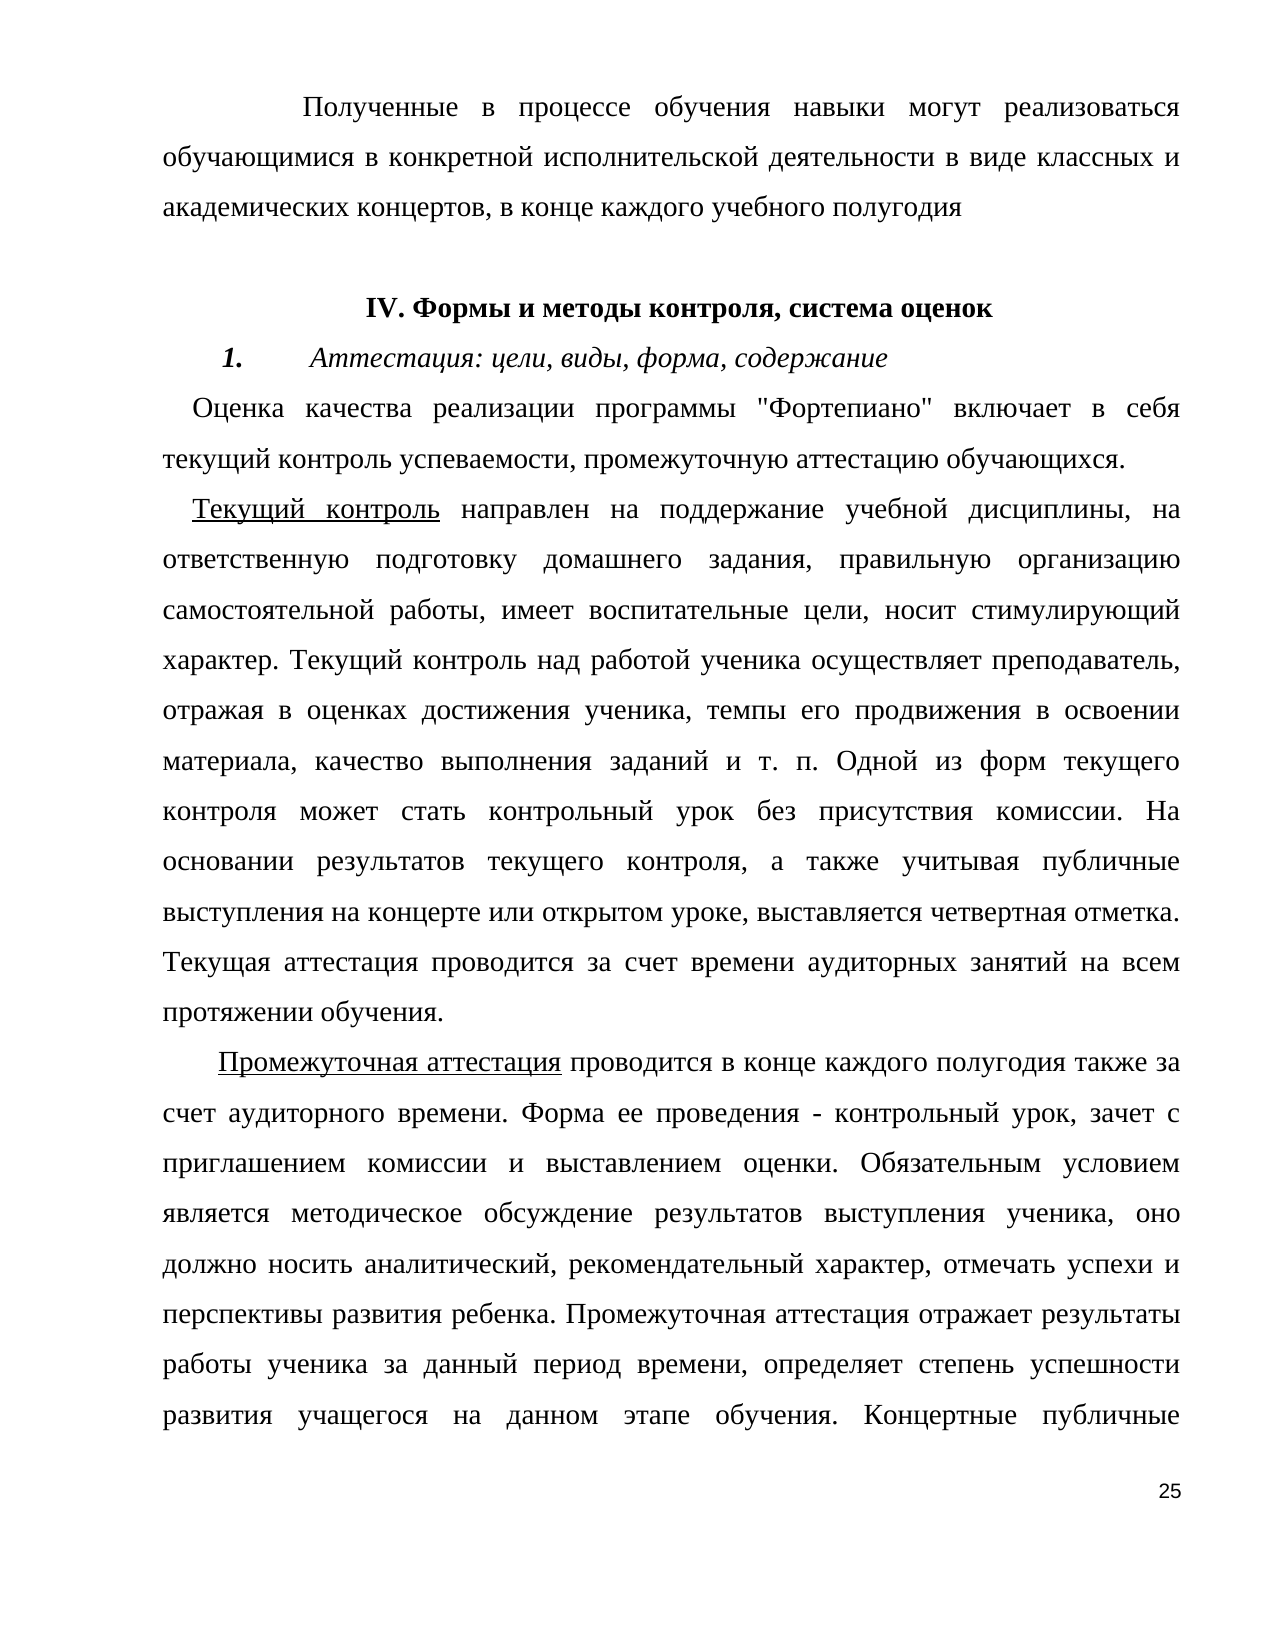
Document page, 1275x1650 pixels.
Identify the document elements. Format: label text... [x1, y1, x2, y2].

text Полученные в процессе обучения навыки могут реализоваться обучающимися в конкретной исполнительской деятельности в виде классных и академических концертов, в конце каждого учебного полугодия [162, 89, 1181, 223]
text Текущий контроль направлен на поддержание учебной дисциплины, на ответственную подготовку домашнего задания, правильную организацию самостоятельной работы, имеет воспитательные цели, носит стимулирующий характер. Текущий контроль над работой ученика осуществляет преподаватель, отражая в оценках достижения ученика, темпы его продвижения в освоении материала, качество выполнения заданий и т. п. Одной из форм текущего контроля может стать контрольный урок без присутствия комиссии. На основании результатов текущего контроля, а также учитывая публичные выступления на концерте или открытом уроке, выставляется четвертная отметка. Текущая аттестация проводится за счет времени аудиторных занятий на всем протяжении обучения. [162, 491, 1181, 1028]
text Оценка качества реализации программы "Фортепиано" включает в себя текущий контроль успеваемости, промежуточную аттестацию обучающихся. [162, 391, 1181, 474]
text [162, 1044, 1181, 1430]
list Аттестация: цели, виды, форма, содержание [162, 340, 1181, 374]
text IV. Формы и методы контроля, система оценок [162, 290, 1181, 323]
